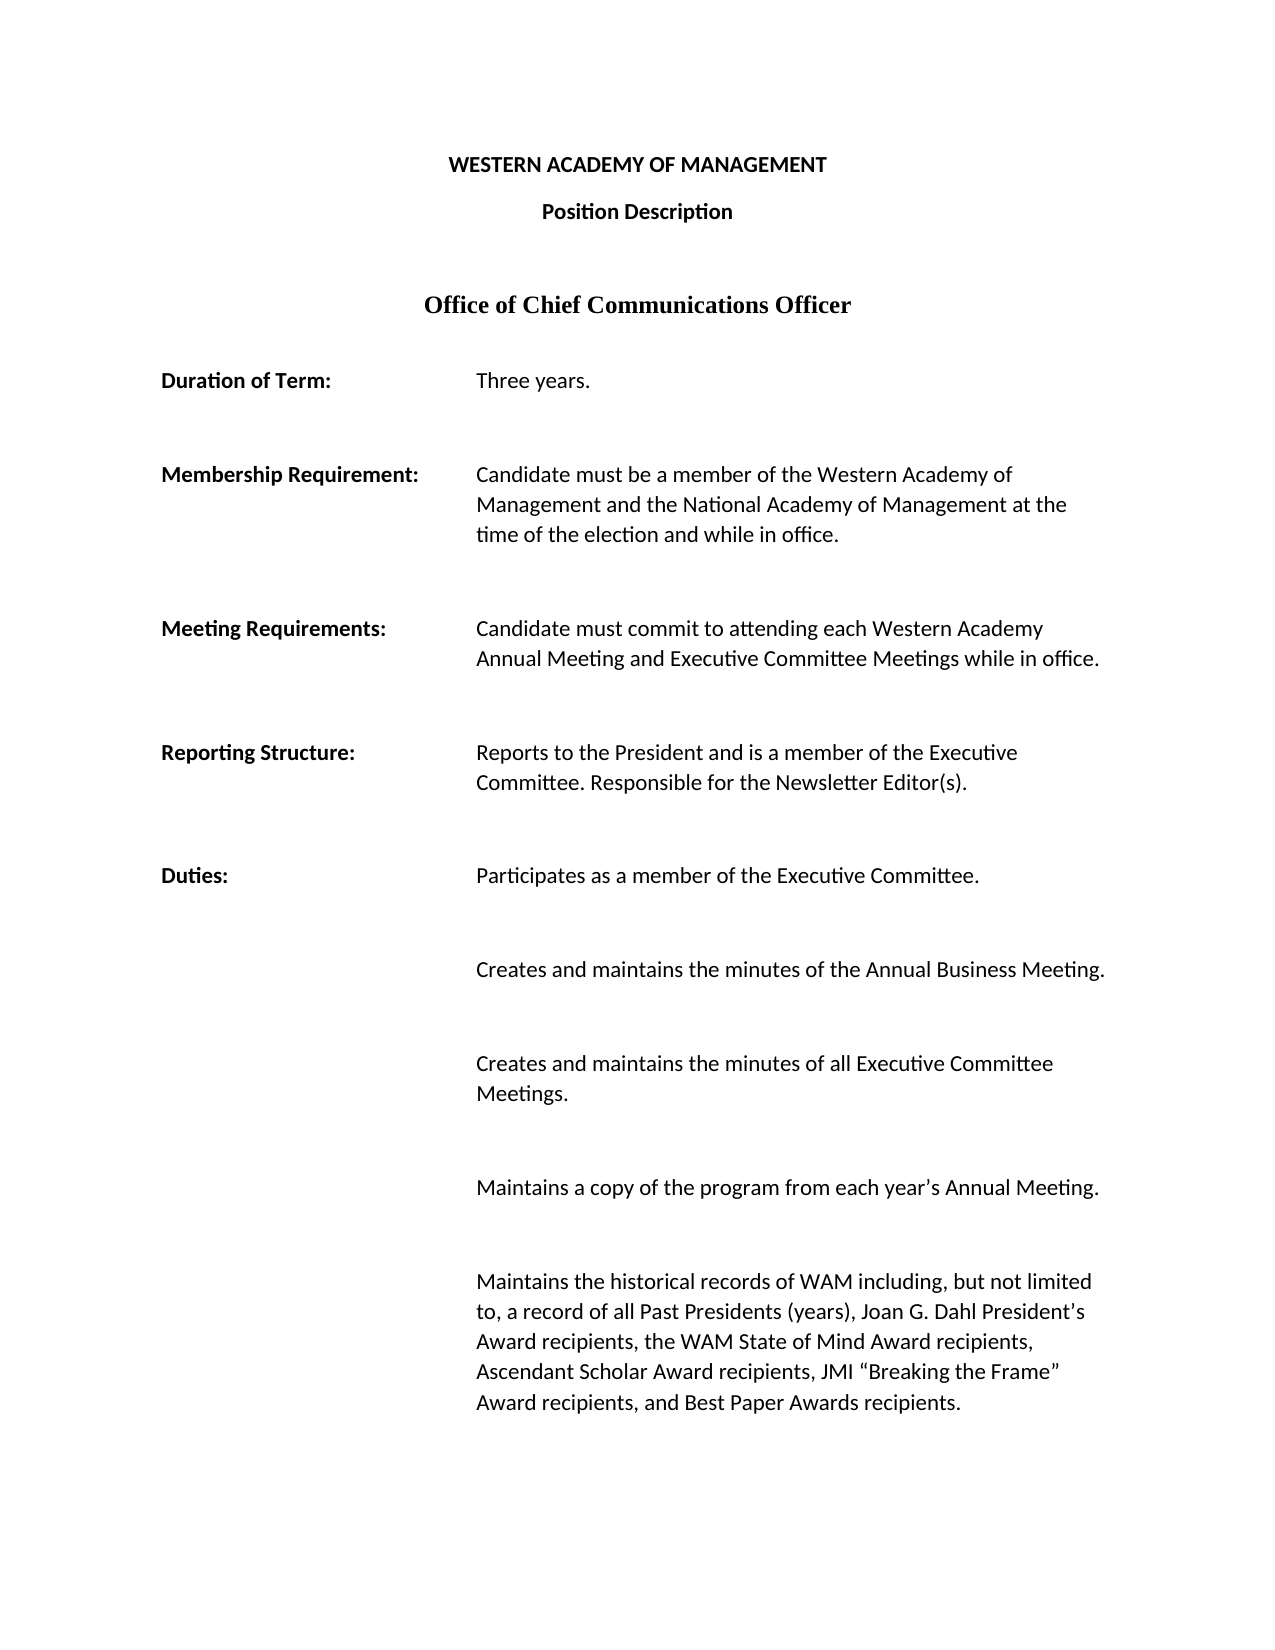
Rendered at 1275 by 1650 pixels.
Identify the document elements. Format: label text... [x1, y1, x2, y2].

table_cell Reports to the President and is a member of the Executive Committee. Responsible for the Newsletter Editor(s). [465, 738, 1125, 862]
table_header Three years. [465, 366, 1125, 460]
subtitle Office of Chief Communications Officer [150, 291, 1125, 319]
table_cell Membership Requirement: [150, 460, 465, 614]
table_cell Reporting Structure: [150, 738, 465, 862]
table_header Duration of Term: [150, 366, 465, 460]
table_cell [465, 862, 1125, 1481]
table_cell Candidate must be a member of the Western Academy of Management and the National Academy of Management at the time of the election and while in office. [465, 460, 1125, 614]
table_cell Duties: [150, 862, 465, 1481]
table_cell Meeting Requirements: [150, 614, 465, 738]
text WESTERN ACADEMY OF MANAGEMENT [150, 150, 1125, 178]
table_cell Candidate must commit to attending each Western Academy Annual Meeting and Executive Committee Meetings while in office. [465, 614, 1125, 738]
text Position Description [150, 197, 1125, 225]
